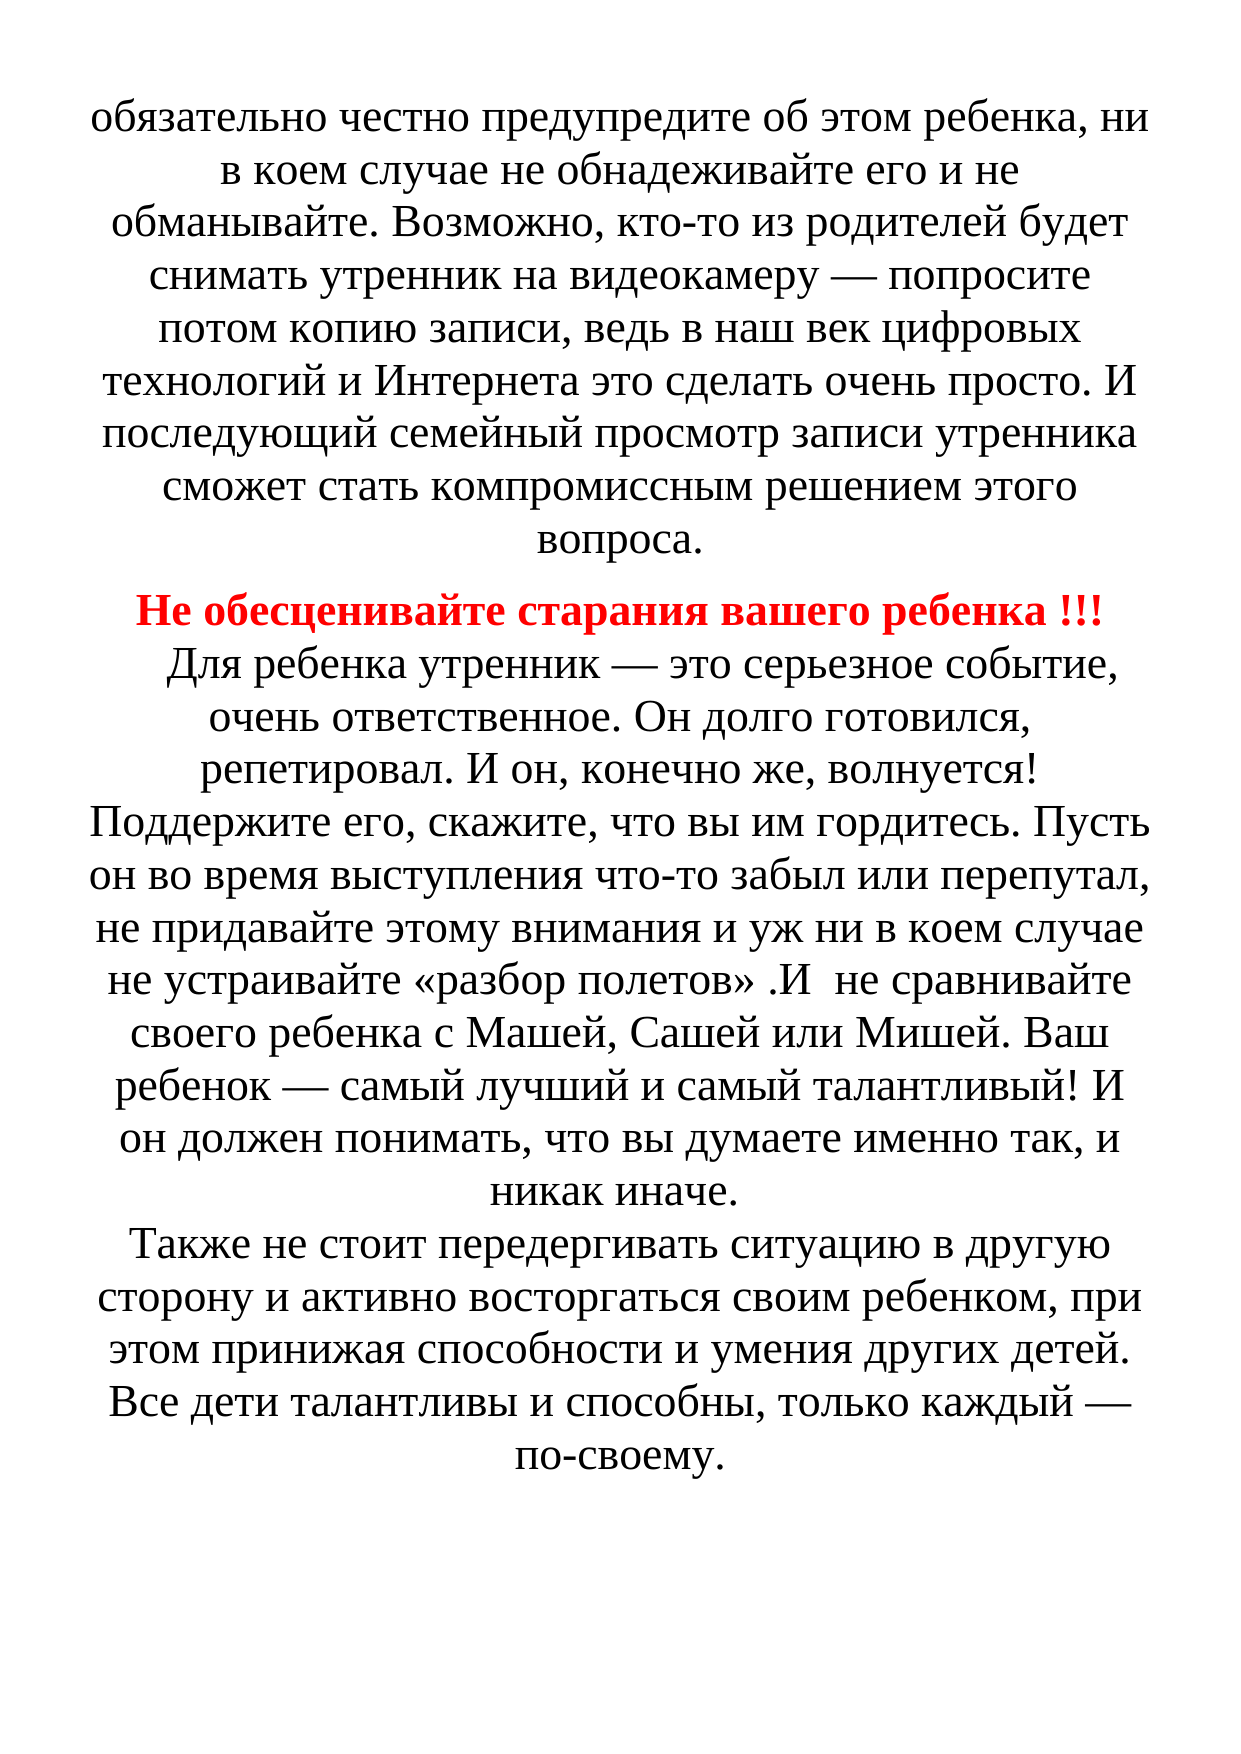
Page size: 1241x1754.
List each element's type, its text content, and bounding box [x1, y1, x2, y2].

text Не обесценивайте старания вашего ребенка !!! Для ребенка утренник — это серьезное событие, очень ответственное. Он долго готовился, репетировал. И он, конечно же, волнуется! Поддержите его, скажите, что вы им гордитесь. Пусть он во время выступления что-то забыл или перепутал, не придавайте этому внимания и уж ни в коем случае не устраивайте «разбор полетов» .И не сравнивайте своего ребенка с Машей, Сашей или Мишей. Ваш ребенок — самый лучший и самый талантливый! И он должен понимать, что вы думаете именно так, и никак иначе. Также не стоит передергивать ситуацию в другую сторону и активно восторгаться своим ребенком, при этом принижая способности и умения других детей. Все дети талантливы и способны, только каждый — по-своему. [89, 583, 1152, 1479]
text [89, 89, 1152, 563]
